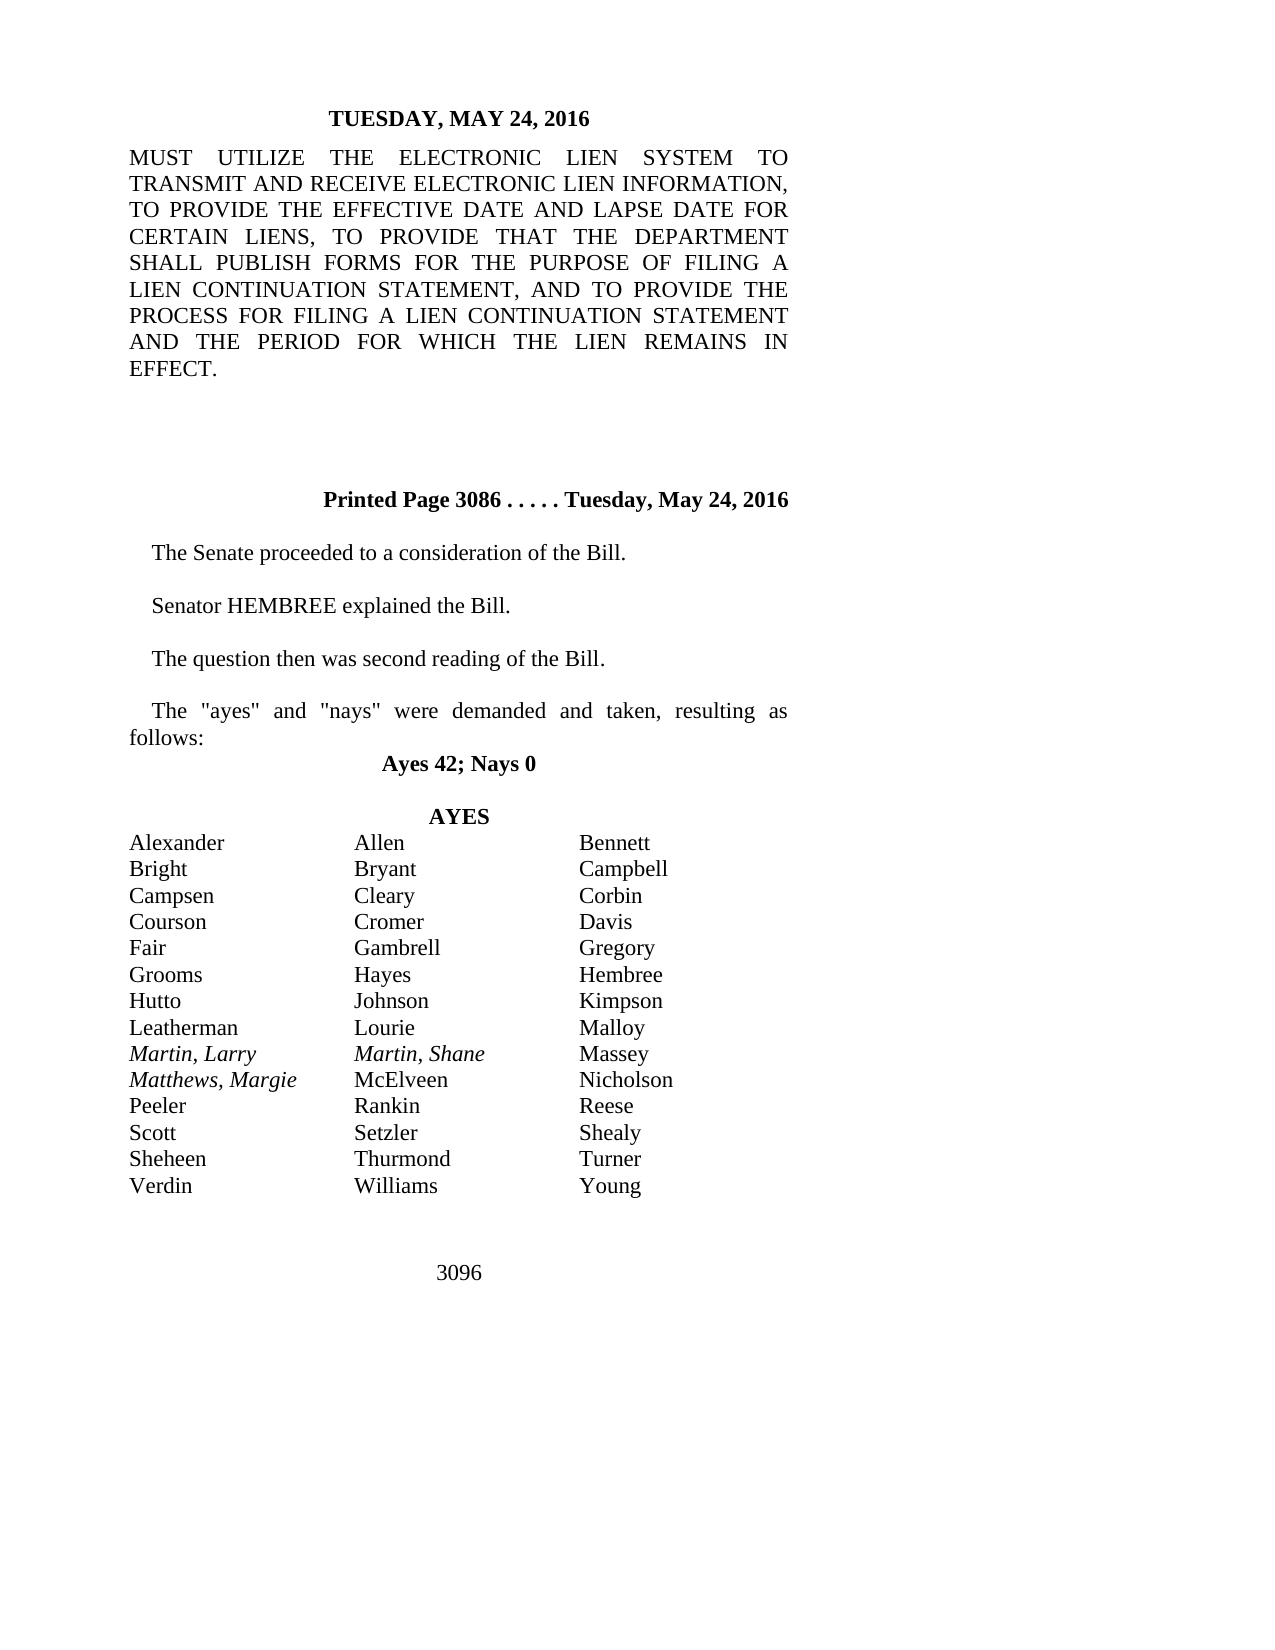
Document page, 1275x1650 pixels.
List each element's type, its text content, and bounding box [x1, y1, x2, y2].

text Grooms Hayes Hembree [129, 961, 789, 987]
text Printed Page 3086 . . . . . Tuesday, May 24, 2016 [129, 486, 789, 513]
text Bright Bryant Campbell [129, 855, 789, 882]
text Alexander Allen Bennett [129, 829, 789, 855]
text Senator HEMBREE explained the Bill. [129, 592, 789, 618]
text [129, 144, 789, 381]
text The question then was second reading of the Bill. [129, 644, 789, 671]
text Peeler Rankin Reese [129, 1093, 789, 1119]
text Fair Gambrell Gregory [129, 934, 789, 961]
text The "ayes" and "nays" were demanded and taken, resulting as follows: [129, 697, 789, 750]
text Ayes 42; Nays 0 [129, 750, 789, 776]
text Hutto Johnson Kimpson [129, 987, 789, 1013]
text Scott Setzler Shealy [129, 1119, 789, 1145]
text Martin, Larry Martin, Shane Massey [129, 1040, 789, 1066]
text Campsen Cleary Corbin [129, 882, 789, 908]
text Leatherman Lourie Malloy [129, 1013, 789, 1040]
text AYES [129, 803, 789, 829]
text The Senate proceeded to a consideration of the Bill. [129, 539, 789, 566]
text Sheheen Thurmond Turner [129, 1145, 789, 1172]
text Verdin Williams Young [129, 1172, 789, 1198]
text Courson Cromer Davis [129, 908, 789, 934]
text Matthews, Margie McElveen Nicholson [129, 1066, 789, 1093]
